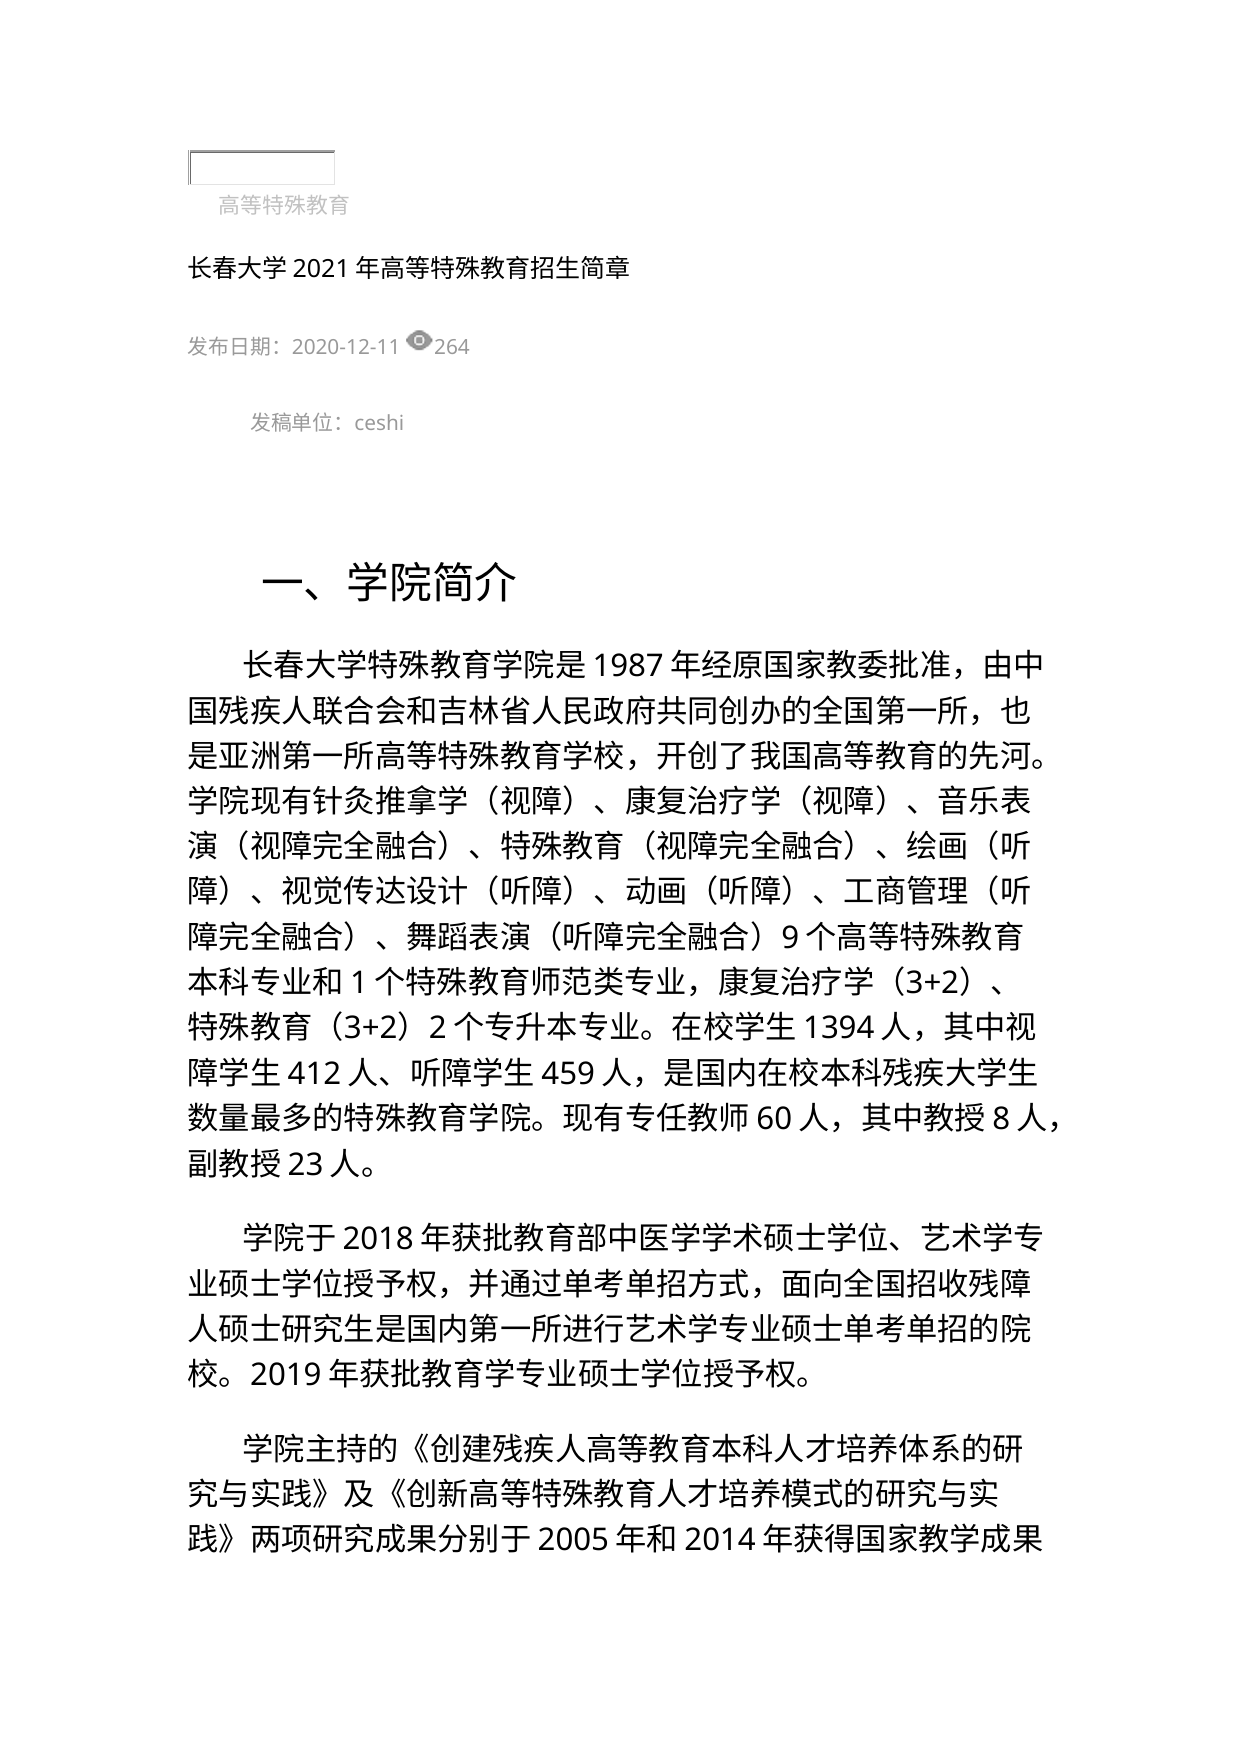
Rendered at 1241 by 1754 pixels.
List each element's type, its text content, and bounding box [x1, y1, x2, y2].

text 高等特殊教育 [219, 188, 1037, 219]
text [187, 1424, 1053, 1560]
picture [405, 326, 434, 355]
text 发布日期：2020-12-11 264 [187, 314, 1053, 361]
text 学院于2018年获批教育部中医学学术硕士学位、艺术学专业硕士学位授予权，并通过单考单招方式，面向全国招收残障人硕士研究生是国内第一所进行艺术学专业硕士单考单招的院校。2019年获批教育学专业硕士学位授予权。 [187, 1213, 1053, 1395]
text 长春大学特殊教育学院是1987年经原国家教委批准，由中国残疾人联合会和吉林省人民政府共同创办的全国第一所，也是亚洲第一所高等特殊教育学校，开创了我国高等教育的先河。学院现有针灸推拿学（视障）、康复治疗学（视障）、音乐表演（视障完全融合）、特殊教育（视障完全融合）、绘画（听障）、视觉传达设计（听障）、动画（听障）、工商管理（听障完全融合）、舞蹈表演（听障完全融合）9个高等特殊教育本科专业和1个特殊教育师范类专业，康复治疗学（3+2）、特殊教育（3+2）2个专升本专业。在校学生1394人，其中视障学生412人、听障学生459人，是国内在校本科残疾大学生数量最多的特殊教育学院。现有专任教师60人，其中教授8人，副教授23人。 [187, 640, 1053, 1184]
text 一、学院简介 [187, 549, 1053, 611]
subtitle 长春大学2021年高等特殊教育招生简章 [187, 248, 1053, 285]
text 发稿单位：ceshi [250, 390, 1053, 437]
